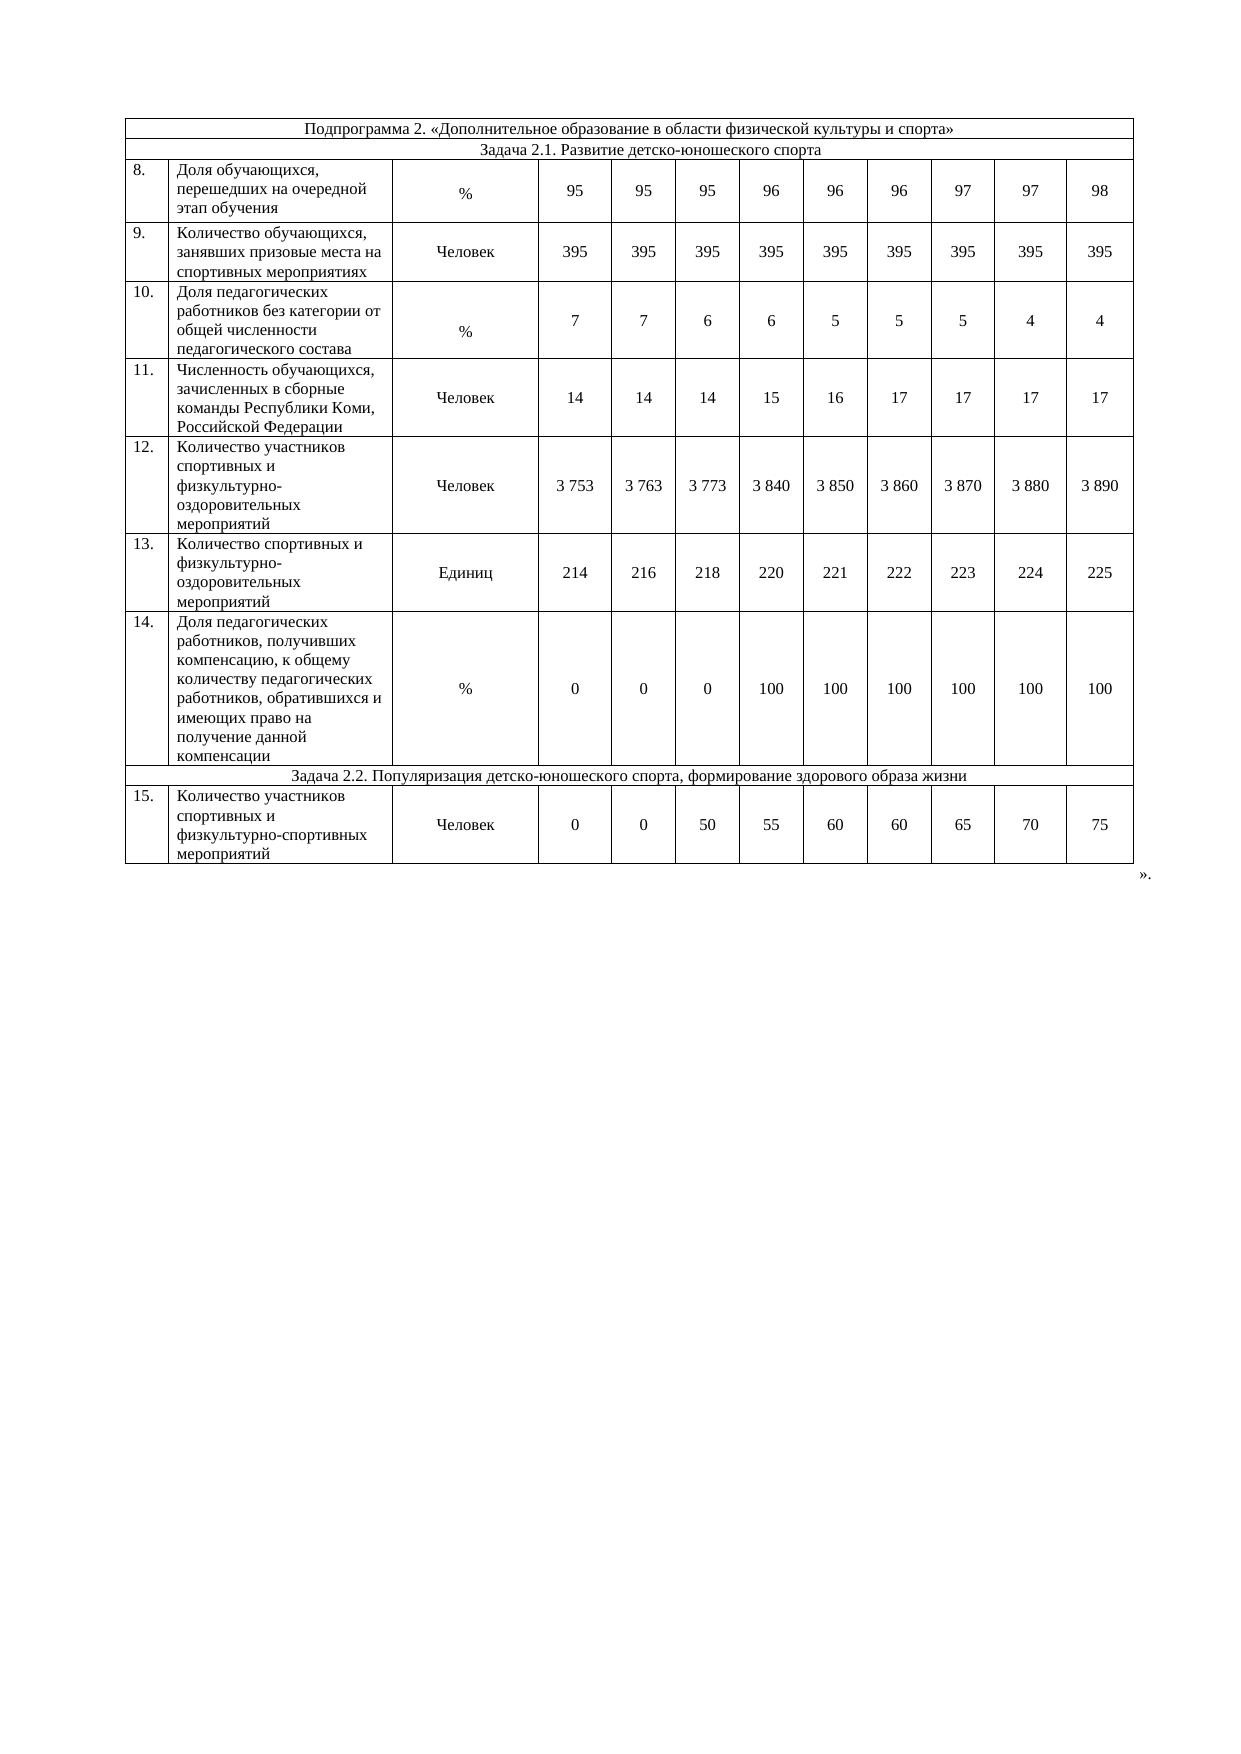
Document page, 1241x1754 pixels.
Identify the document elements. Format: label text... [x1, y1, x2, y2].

table_cell 100 [804, 612, 867, 765]
table_cell 17 [995, 359, 1066, 436]
table_cell 3 870 [932, 437, 994, 533]
table_cell 6 [676, 282, 739, 358]
table_cell 15 [740, 359, 803, 436]
table_cell 96 [740, 160, 803, 222]
table_cell 225 [1067, 534, 1133, 611]
table_cell 7 [612, 282, 675, 358]
table_cell 13. [126, 534, 168, 611]
table_cell 395 [612, 223, 675, 281]
table_cell 8. [126, 160, 168, 222]
table_cell 220 [740, 534, 803, 611]
table_cell 100 [995, 612, 1066, 765]
table_cell 11. [126, 359, 168, 436]
table_cell Количество спортивных и физкультурно-оздоровительных мероприятий [169, 534, 392, 611]
table_cell 9. [126, 223, 168, 281]
table_cell 14 [539, 359, 611, 436]
table_cell 97 [932, 160, 994, 222]
table_cell 50 [676, 786, 739, 863]
table_cell 223 [932, 534, 994, 611]
table_cell 395 [740, 223, 803, 281]
table_cell 17 [932, 359, 994, 436]
table_cell 3 850 [804, 437, 867, 533]
text ». [133, 864, 1152, 883]
table_cell 0 [539, 786, 611, 863]
table_cell Численность обучающихся, зачисленных в сборные команды Республики Коми, Российской Федерации [169, 359, 392, 436]
table_cell 100 [1067, 612, 1133, 765]
table_cell 395 [932, 223, 994, 281]
table_cell 75 [1067, 786, 1133, 863]
table_cell 96 [868, 160, 931, 222]
table_cell 0 [676, 612, 739, 765]
table_cell 95 [612, 160, 675, 222]
table_cell 17 [868, 359, 931, 436]
table_cell 218 [676, 534, 739, 611]
table_cell 395 [1067, 223, 1133, 281]
table_cell Человек [393, 437, 538, 533]
table_cell 4 [1067, 282, 1133, 358]
table_cell 12. [126, 437, 168, 533]
table_cell 0 [612, 612, 675, 765]
table_cell 95 [676, 160, 739, 222]
table_cell 5 [804, 282, 867, 358]
table_cell 395 [676, 223, 739, 281]
table_cell Доля педагогических работников, получивших компенсацию, к общему количеству педагогических работников, обратившихся и имеющих право на получение данной компенсации [169, 612, 392, 765]
table_cell 60 [804, 786, 867, 863]
table_cell 14. [126, 612, 168, 765]
table_cell 60 [868, 786, 931, 863]
table_cell 98 [1067, 160, 1133, 222]
table_cell Задача 2.2. Популяризация детско-юношеского спорта, формирование здорового образа жизни [126, 766, 1133, 785]
table_cell 70 [995, 786, 1066, 863]
table_cell Единиц [393, 534, 538, 611]
table_cell 0 [612, 786, 675, 863]
table_cell % [393, 160, 538, 222]
table_cell 96 [804, 160, 867, 222]
table_cell 14 [676, 359, 739, 436]
table_cell 214 [539, 534, 611, 611]
table_cell 3 860 [868, 437, 931, 533]
table_cell Задача 2.1. Развитие детско-юношеского спорта [126, 139, 1133, 158]
table_cell Доля педагогических работников без категории от общей численности педагогического состава [169, 282, 392, 358]
table_cell 4 [995, 282, 1066, 358]
table_cell 3 763 [612, 437, 675, 533]
table_cell 395 [868, 223, 931, 281]
table_cell 15. [126, 786, 168, 863]
table_cell 55 [740, 786, 803, 863]
table_cell 16 [804, 359, 867, 436]
table_cell 221 [804, 534, 867, 611]
table_cell 17 [1067, 359, 1133, 436]
table_cell 100 [868, 612, 931, 765]
table_cell Количество обучающихся, занявших призовые места на спортивных мероприятиях [169, 223, 392, 281]
table_cell 10. [126, 282, 168, 358]
table_cell 100 [740, 612, 803, 765]
table_cell 100 [932, 612, 994, 765]
table_cell Доля обучающихся, перешедших на очередной этап обучения [169, 160, 392, 222]
table_cell 3 773 [676, 437, 739, 533]
table_cell 3 880 [995, 437, 1066, 533]
table_cell Человек [393, 223, 538, 281]
table_cell 6 [740, 282, 803, 358]
table_cell 216 [612, 534, 675, 611]
table_cell Человек [393, 786, 538, 863]
table_cell 395 [539, 223, 611, 281]
table_cell % [393, 282, 538, 358]
table_cell 395 [804, 223, 867, 281]
table_cell 224 [995, 534, 1066, 611]
table_cell 0 [539, 612, 611, 765]
table_cell Количество участников спортивных и физкультурно-спортивных мероприятий [169, 786, 392, 863]
table_cell % [393, 612, 538, 765]
table_cell 222 [868, 534, 931, 611]
table_cell 65 [932, 786, 994, 863]
table_cell 7 [539, 282, 611, 358]
table_cell 14 [612, 359, 675, 436]
table_cell 5 [932, 282, 994, 358]
table_cell Количество участников спортивных и физкультурно-оздоровительных мероприятий [169, 437, 392, 533]
table_cell 3 753 [539, 437, 611, 533]
table_cell Человек [393, 359, 538, 436]
table_cell 3 890 [1067, 437, 1133, 533]
table_cell 3 840 [740, 437, 803, 533]
table_cell 395 [995, 223, 1066, 281]
table_cell 95 [539, 160, 611, 222]
table_cell 5 [868, 282, 931, 358]
table_cell 97 [995, 160, 1066, 222]
table_header Подпрограмма 2. «Дополнительное образование в области физической культуры и спорта» [126, 119, 1133, 138]
